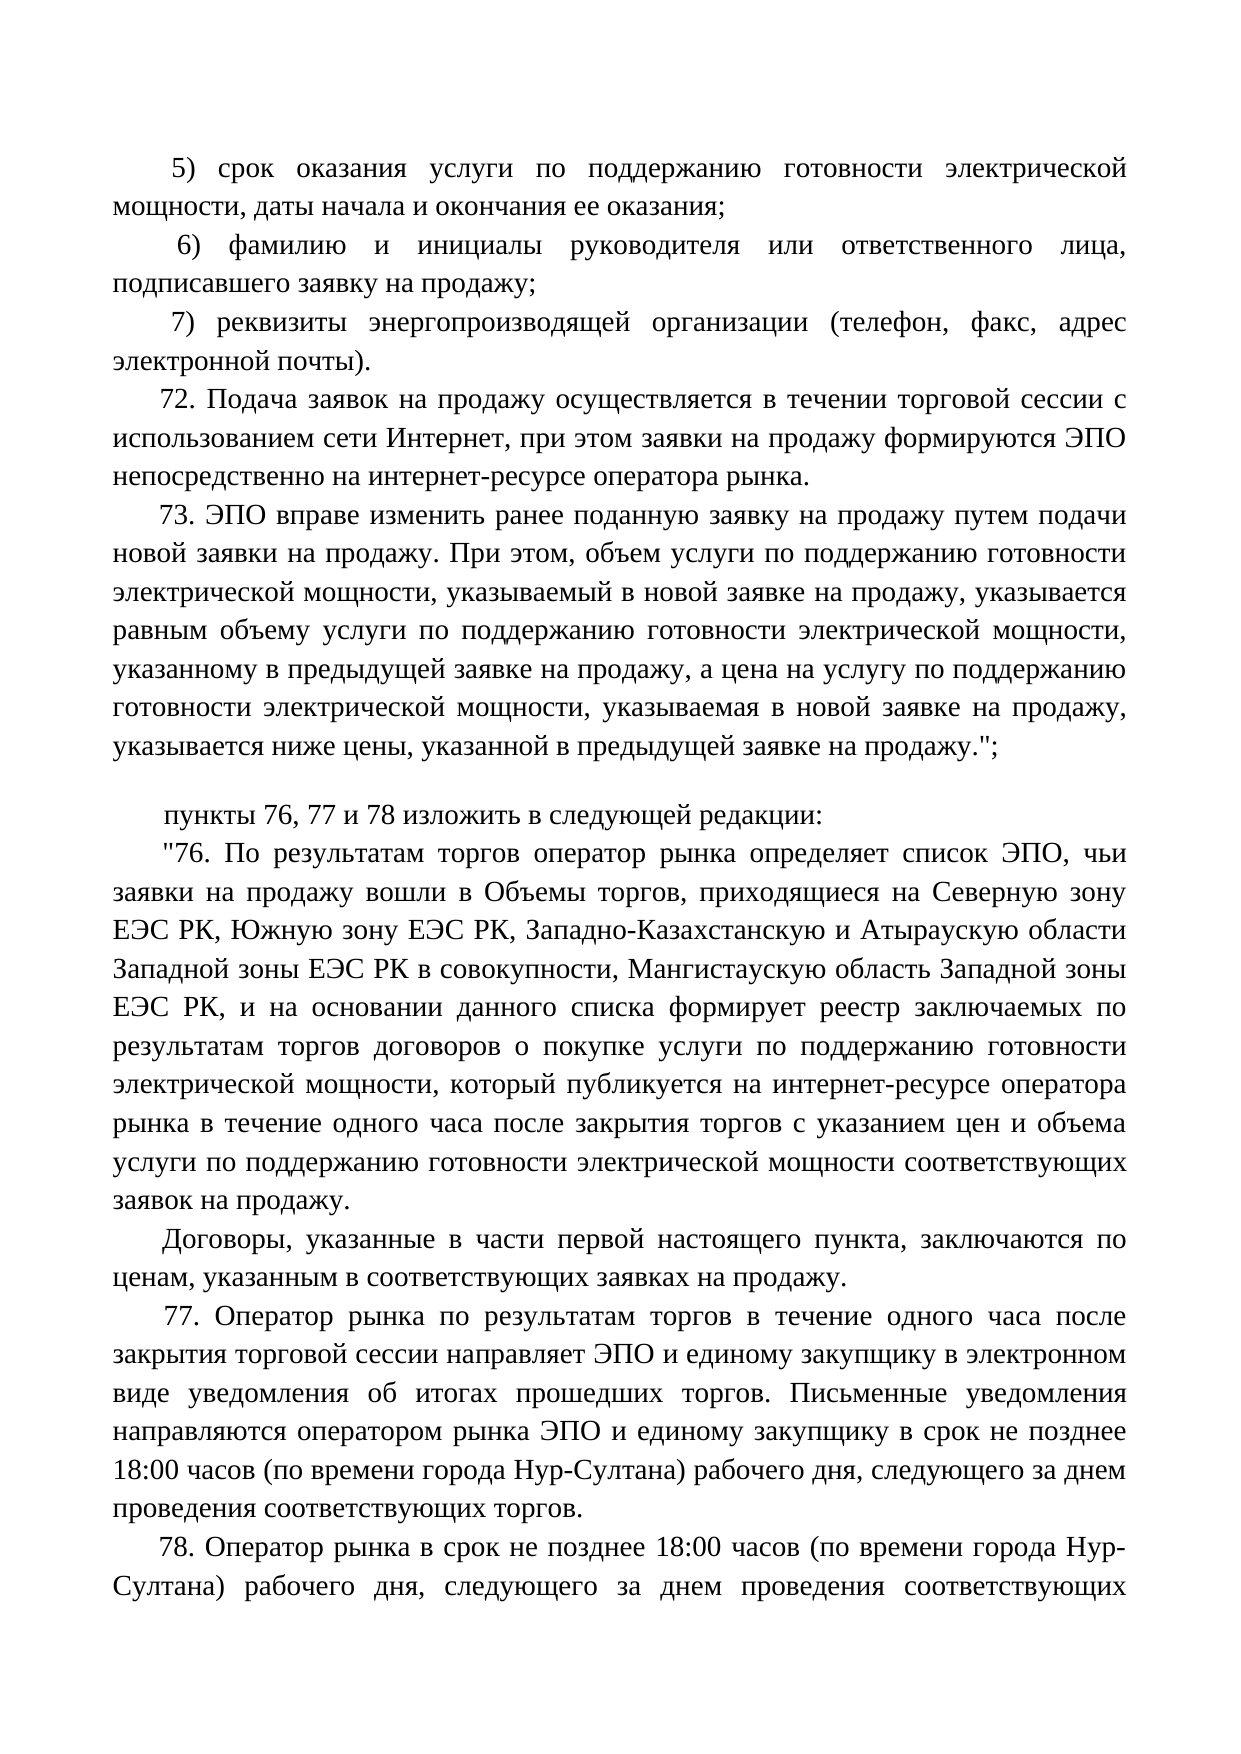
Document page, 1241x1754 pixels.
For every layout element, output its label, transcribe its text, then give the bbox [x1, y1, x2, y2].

text Договоры, указанные в части первой настоящего пункта, заключаются по ценам, указанным в соответствующих заявках на продажу. [112, 1221, 1128, 1293]
text 5) срок оказания услуги по поддержанию готовности электрической мощности, даты начала и окончания ее оказания; [112, 150, 1128, 222]
text 77. Оператор рынка по результатам торгов в течение одного часа после закрытия торговой сессии направляет ЭПО и единому закупщику в электронном виде уведомления об итогах прошедших торгов. Письменные уведомления направляются оператором рынка ЭПО и единому закупщику в срок не позднее 18:00 часов (по времени города Нур-Султана) рабочего дня, следующего за днем проведения соответствующих торгов. [112, 1298, 1128, 1524]
text "76. По результатам торгов оператор рынка определяет список ЭПО, чьи заявки на продажу вошли в Объемы торгов, приходящиеся на Северную зону ЕЭС РК, Южную зону ЕЭС РК, Западно-Казахстанскую и Атыраускую области Западной зоны ЕЭС РК в совокупности, Мангистаускую область Западной зоны ЕЭС РК, и на основании данного списка формирует реестр заключаемых по результатам торгов договоров о покупке услуги по поддержанию готовности электрической мощности, который публикуется на интернет-ресурсе оператора рынка в течение одного часа после закрытия торгов с указанием цен и объема услуги по поддержанию готовности электрической мощности соответствующих заявок на продажу. [112, 835, 1128, 1216]
text 7) реквизиты энергопроизводящей организации (телефон, факс, адрес электронной почты). [112, 304, 1128, 376]
text 73. ЭПО вправе изменить ранее поданную заявку на продажу путем подачи новой заявки на продажу. При этом, объем услуги по поддержанию готовности электрической мощности, указываемый в новой заявке на продажу, указывается равным объему услуги по поддержанию готовности электрической мощности, указанному в предыдущей заявке на продажу, а цена на услугу по поддержанию готовности электрической мощности, указываемая в новой заявке на продажу, указывается ниже цены, указанной в предыдущей заявке на продажу."; [112, 497, 1128, 762]
text 6) фамилию и инициалы руководителя или ответственного лица, подписавшего заявку на продажу; [112, 227, 1128, 299]
text 72. Подача заявок на продажу осуществляется в течении торговой сессии с использованием сети Интернет, при этом заявки на продажу формируются ЭПО непосредственно на интернет-ресурсе оператора рынка. [112, 381, 1128, 492]
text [112, 1529, 1128, 1601]
text пункты 76, 77 и 78 изложить в следующей редакции: [112, 797, 1128, 830]
